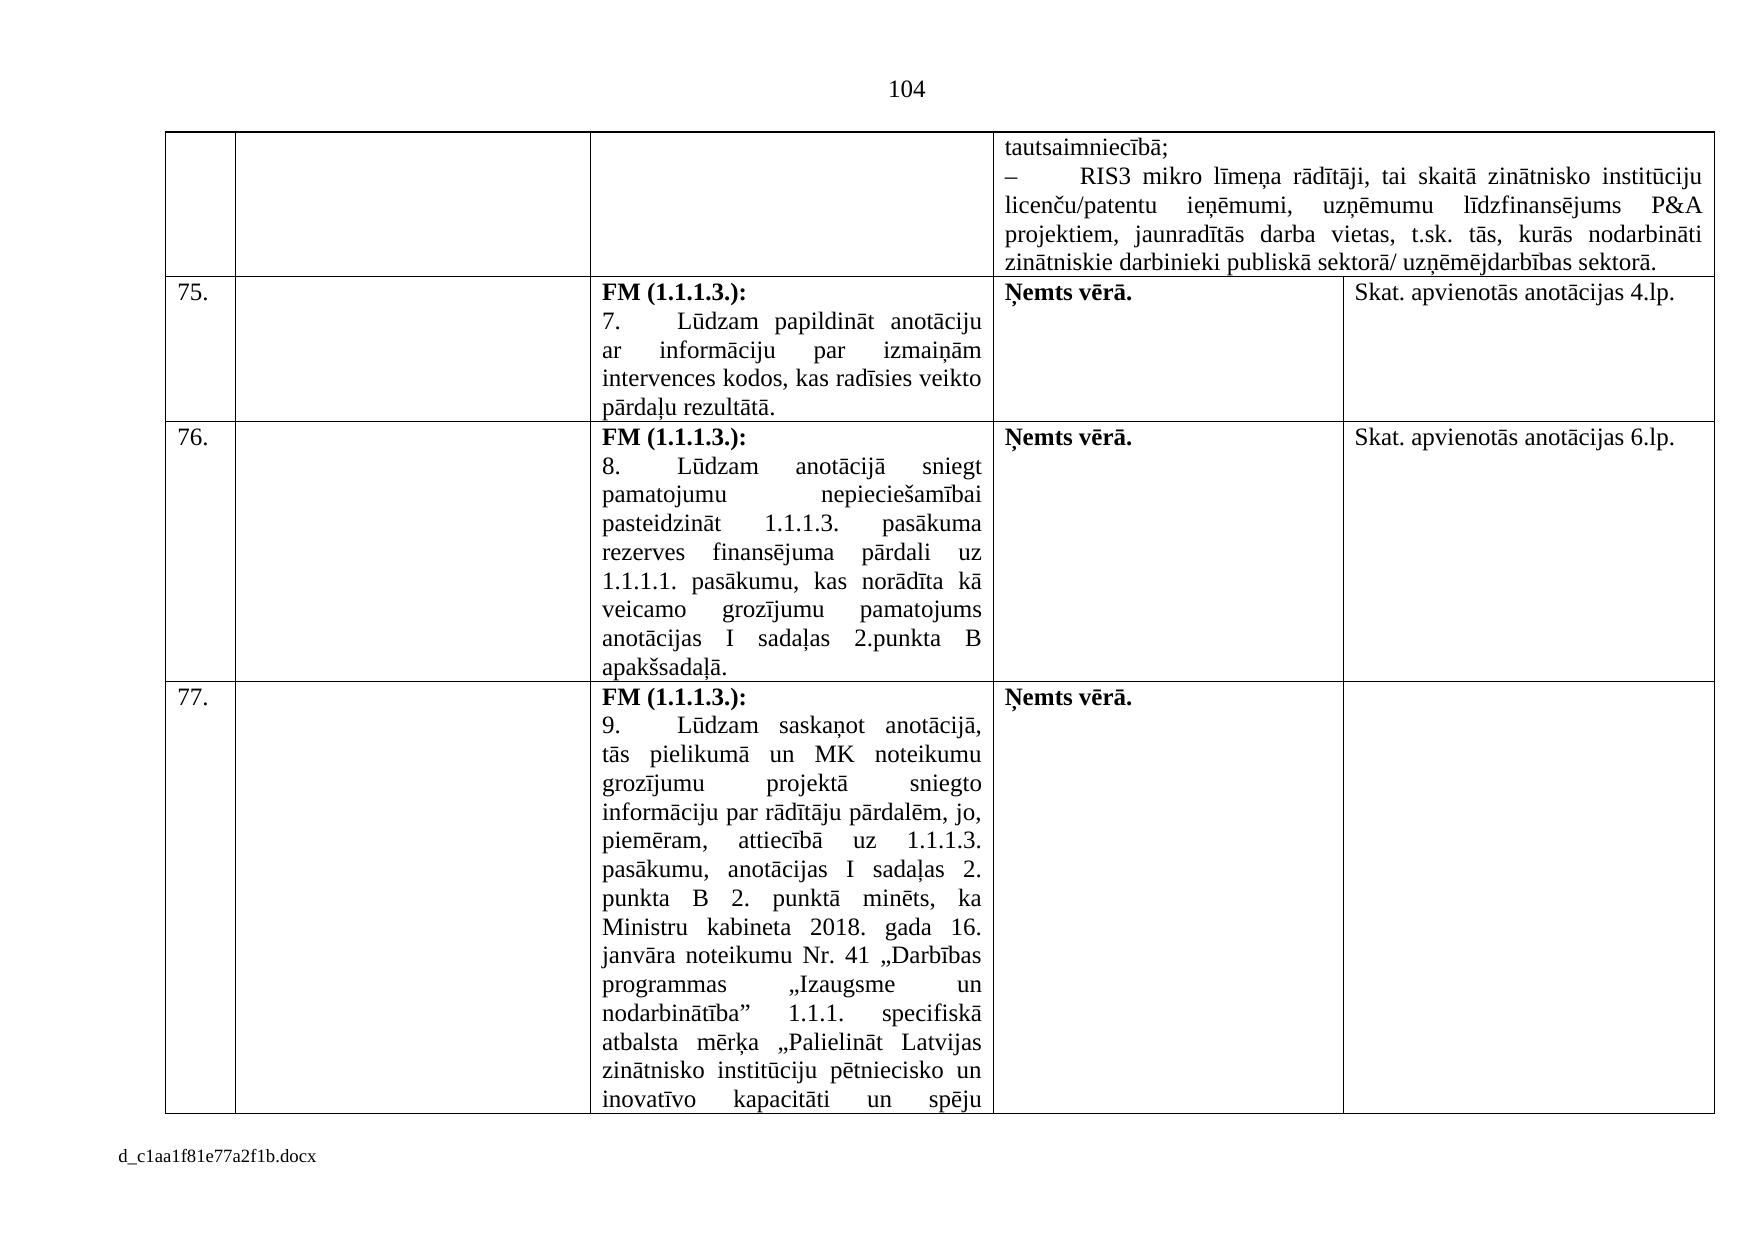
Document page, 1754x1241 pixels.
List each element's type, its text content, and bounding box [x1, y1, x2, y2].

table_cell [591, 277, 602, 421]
table_cell [1344, 682, 1714, 1113]
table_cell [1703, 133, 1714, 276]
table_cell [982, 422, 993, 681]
table_cell Ņemts vērā. [994, 682, 1343, 1113]
table_cell Skat. apvienotās anotācijas 4.lp. [1344, 277, 1714, 421]
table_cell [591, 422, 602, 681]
table_cell [166, 682, 235, 1113]
table_cell [236, 422, 590, 681]
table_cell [591, 133, 993, 276]
table_cell [166, 277, 235, 421]
table_cell [236, 682, 590, 1113]
table_cell [236, 133, 590, 276]
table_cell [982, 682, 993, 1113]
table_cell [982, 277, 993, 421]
table_cell Ņemts vērā. [994, 422, 1343, 681]
table_cell [236, 277, 590, 421]
table_cell Ņemts vērā. [994, 277, 1343, 421]
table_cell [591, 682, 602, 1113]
table_cell [166, 133, 235, 276]
table_cell [166, 422, 235, 681]
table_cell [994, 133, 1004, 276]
table_cell Skat. apvienotās anotācijas 6.lp. [1344, 422, 1714, 681]
